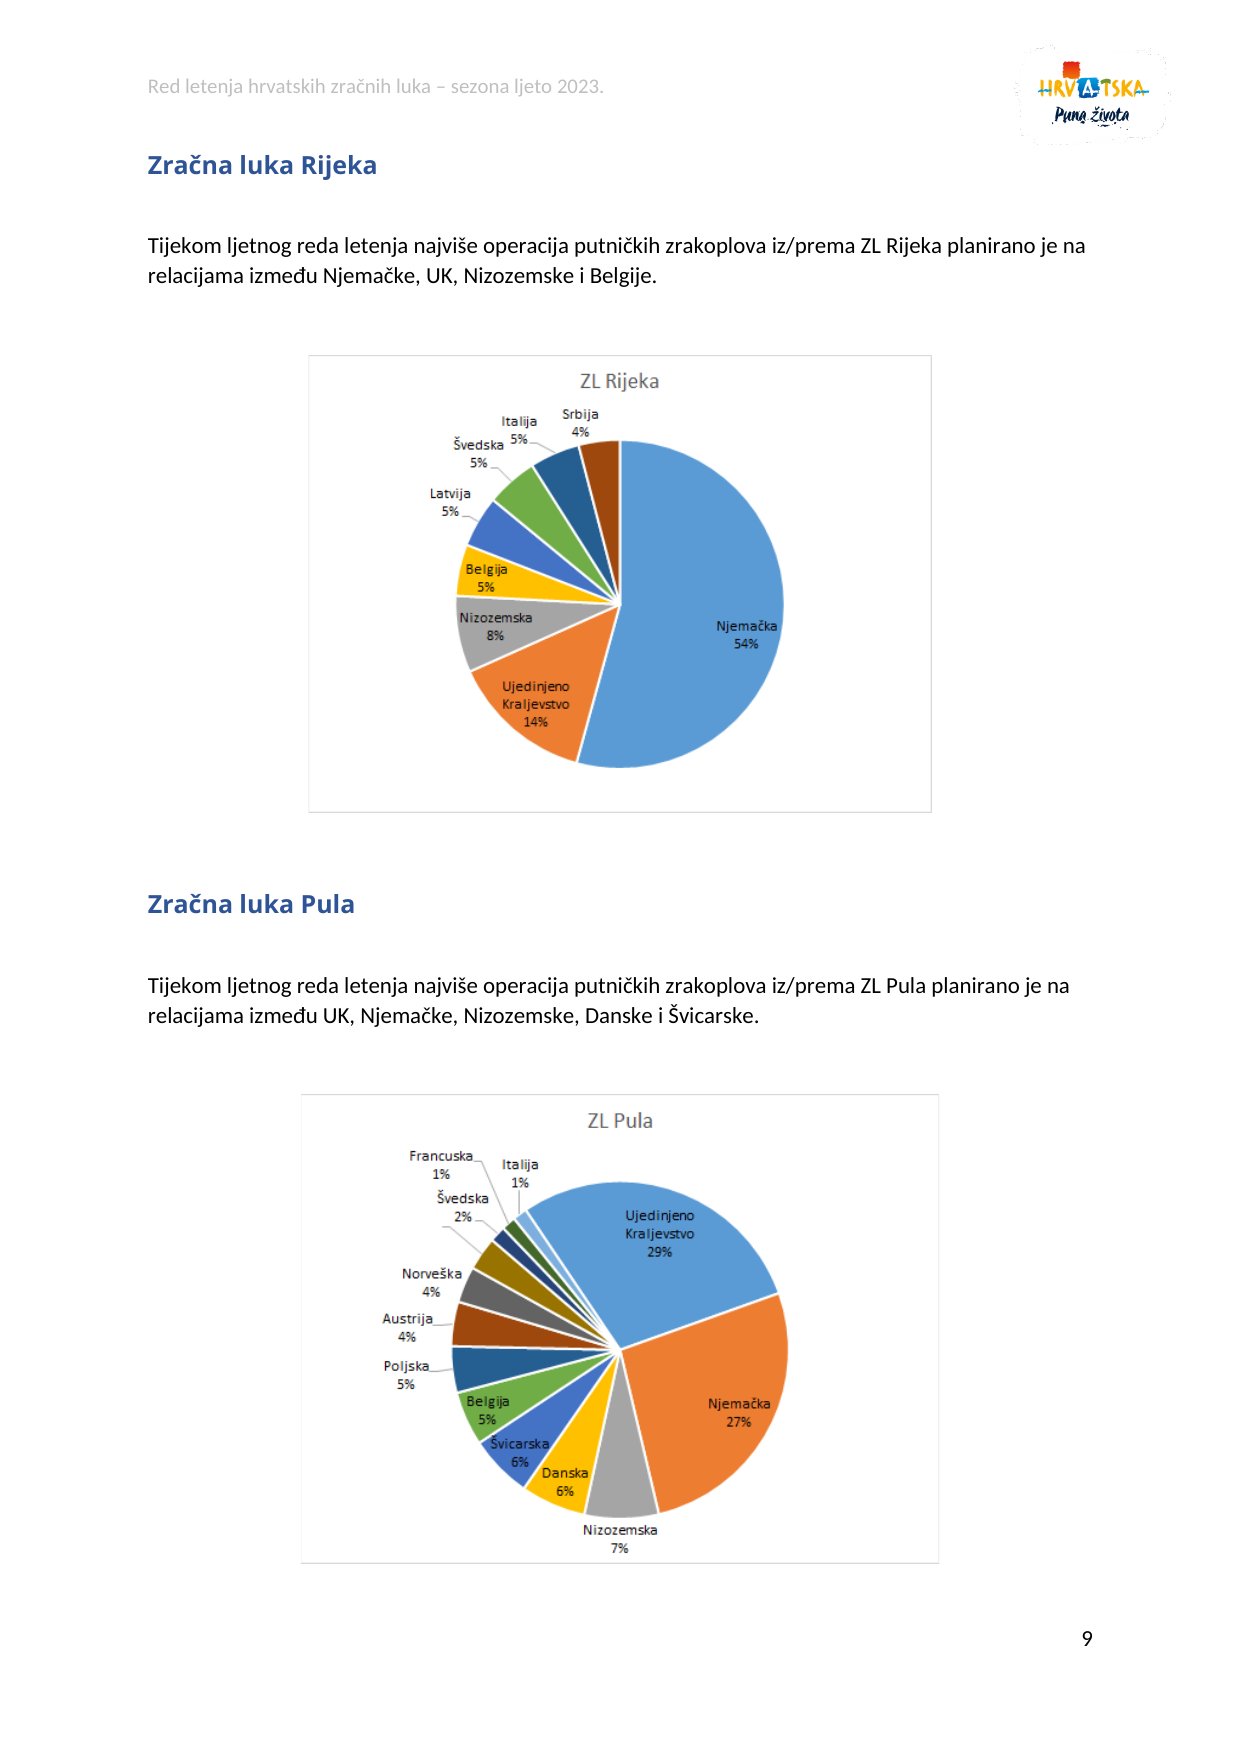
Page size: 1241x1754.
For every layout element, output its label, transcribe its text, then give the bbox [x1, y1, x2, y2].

subtitle Zračna luka Pula [148, 887, 1093, 921]
picture [1003, 37, 1181, 151]
text Tijekom ljetnog reda letenja najviše operacija putničkih zrakoplova iz/prema ZL Rijeka planirano je na relacijama između Njemačke, UK, Nizozemske i Belgije. [148, 231, 1093, 289]
picture [308, 355, 932, 813]
picture [301, 1094, 940, 1564]
text Tijekom ljetnog reda letenja najviše operacija putničkih zrakoplova iz/prema ZL Pula planirano je na relacijama između UK, Njemačke, Nizozemske, Danske i Švicarske. [148, 971, 1093, 1029]
subtitle Zračna luka Rijeka [148, 148, 1093, 182]
